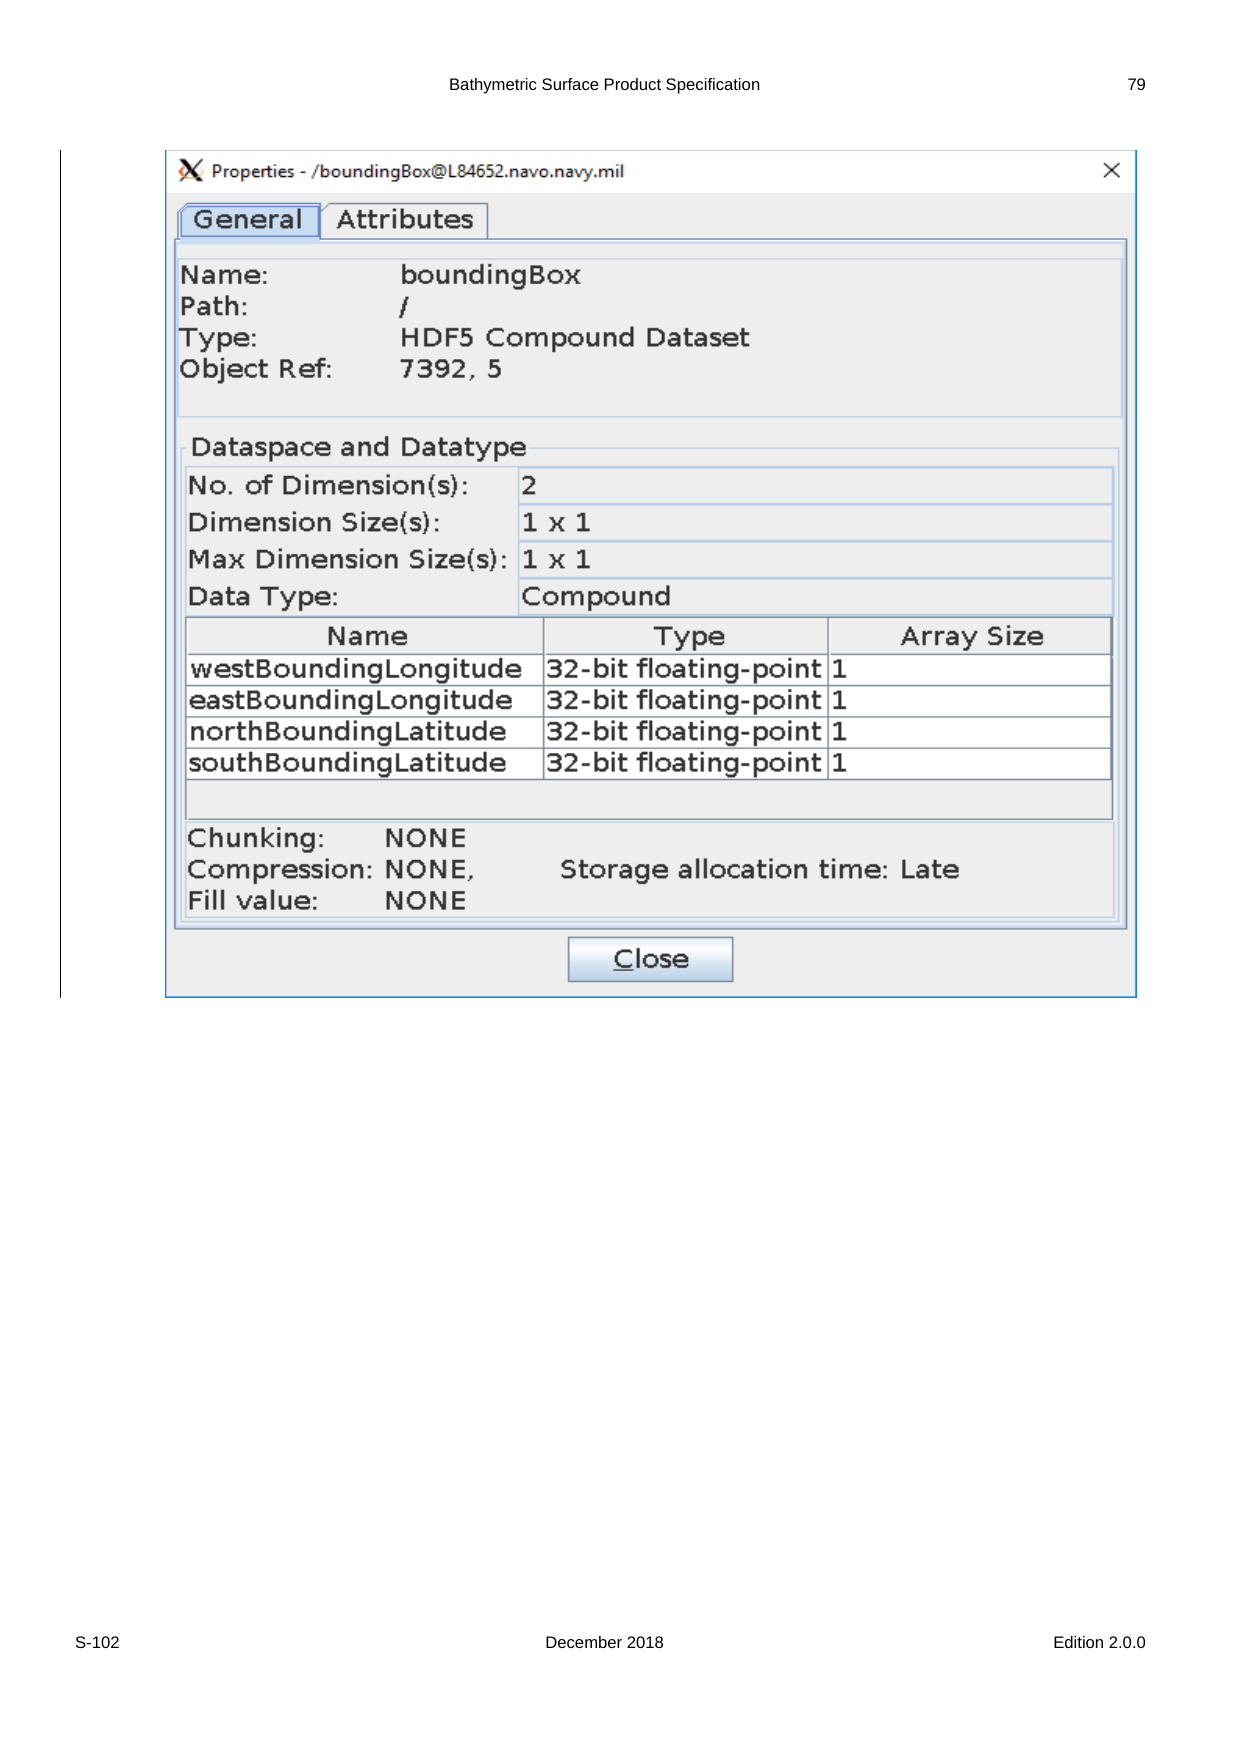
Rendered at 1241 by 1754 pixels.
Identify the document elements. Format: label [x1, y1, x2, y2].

picture [165, 150, 1137, 998]
